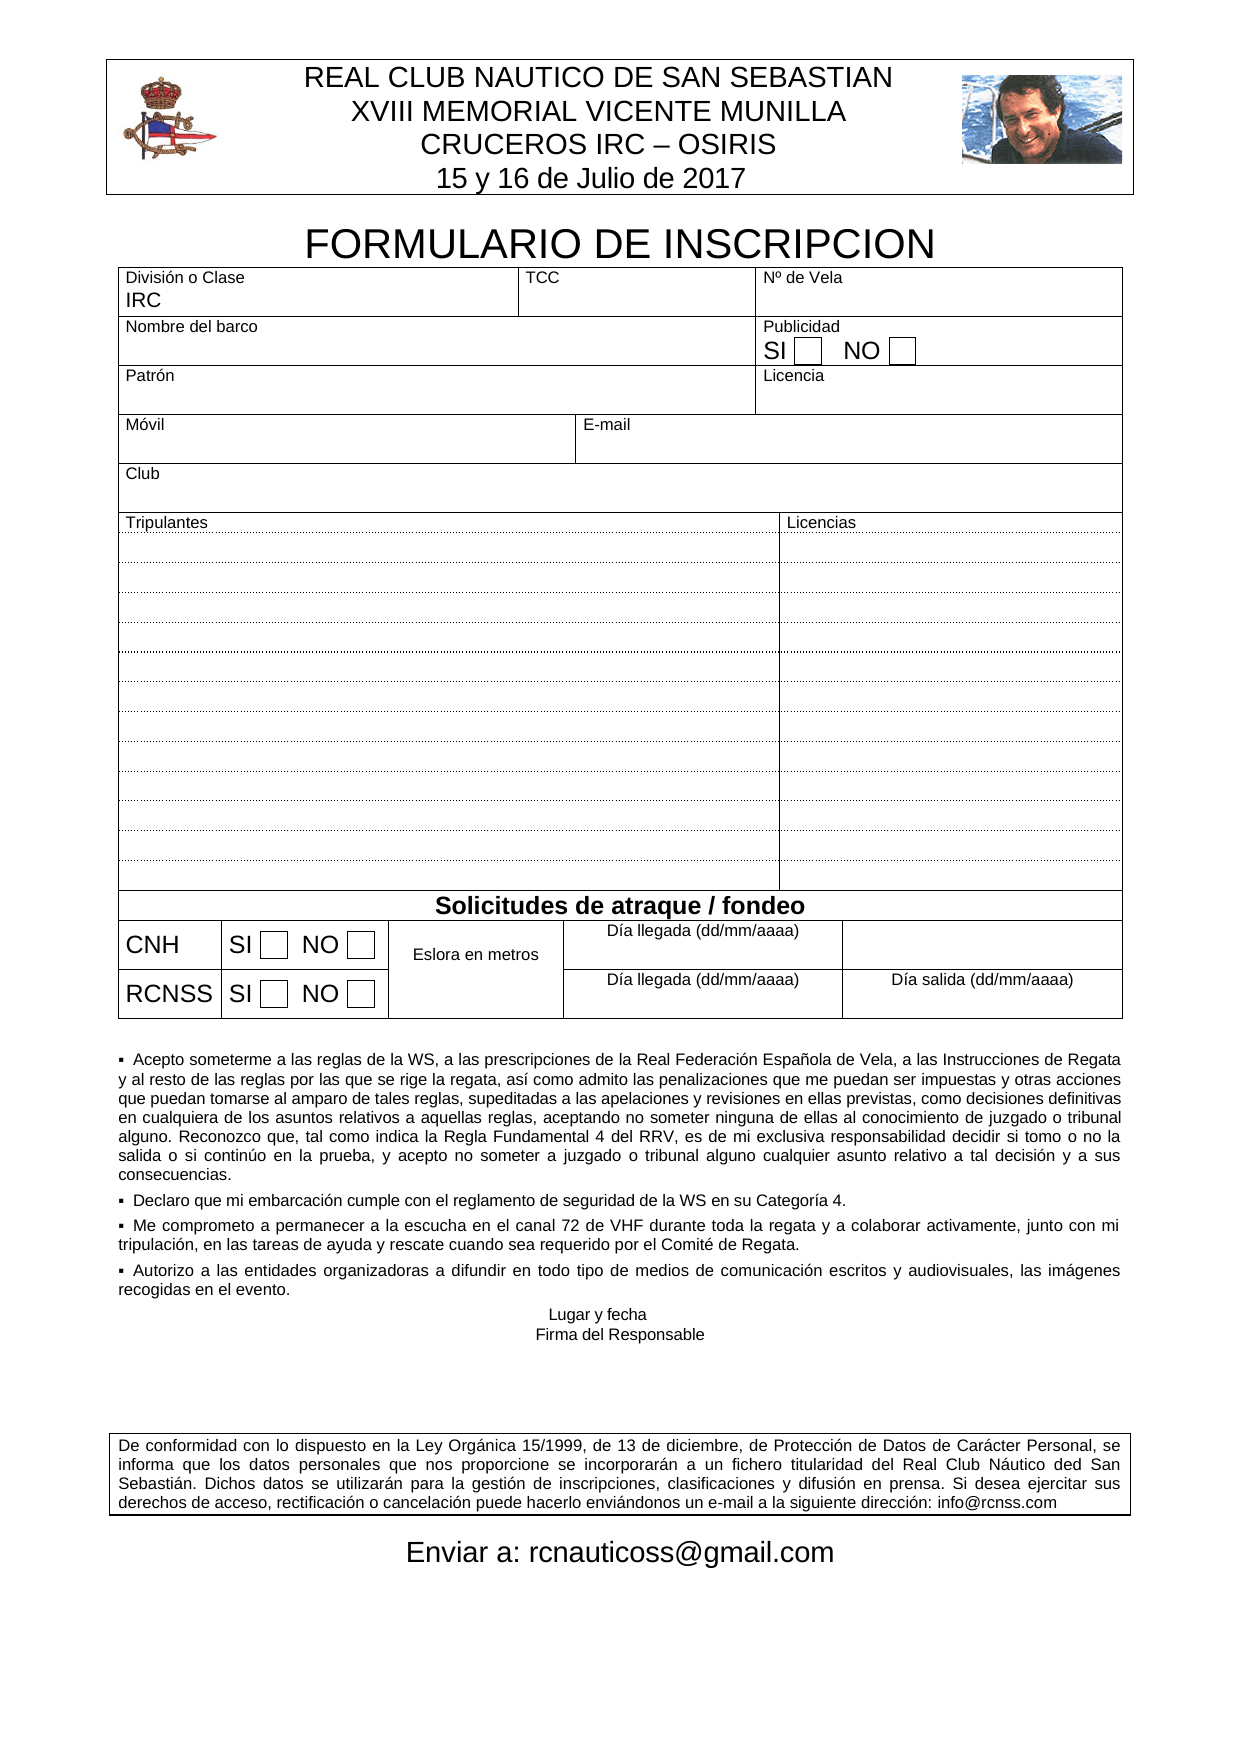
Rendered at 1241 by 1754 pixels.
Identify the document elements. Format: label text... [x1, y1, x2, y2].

table_cell [780, 860, 1122, 890]
text Lugar y fecha [118, 1305, 1122, 1324]
table_cell [780, 651, 1122, 681]
table_cell E-mail [576, 415, 1122, 463]
table_cell Día llegada (dd/mm/aaaa) [564, 970, 842, 1017]
table_cell Eslora en metros [389, 921, 563, 1017]
table_cell [119, 800, 779, 830]
table_cell [119, 532, 779, 562]
table_header Nº de Vela [756, 268, 1122, 316]
table_cell Publicidad SI NO [756, 317, 1122, 365]
table_cell [119, 562, 779, 592]
table_cell [119, 860, 779, 890]
table_cell [119, 681, 779, 711]
table_cell [780, 532, 1122, 562]
table_cell Club [119, 464, 1122, 512]
table_cell [119, 592, 779, 622]
table_cell [780, 681, 1122, 711]
table_cell [780, 711, 1122, 741]
table_cell Móvil [119, 415, 575, 463]
list Acepto someterme a las reglas de la WS, a las prescripciones de la Real Federación Española de Vela, a las Instrucciones de Regata y al resto de las reglas por las que se rige la regata, así como admito las penalizaciones que me puedan ser impuestas y otras acciones que puedan tomarse al amparo de tales reglas, supeditadas a las apelaciones y revisiones en ellas previstas, como decisiones definitivas en cualquiera de los asuntos relativos a aquellas reglas, aceptando no someter ninguna de ellas al conocimiento de juzgado o tribunal alguno. Reconozco que, tal como indica 4 del RRV, es de mi exclusiva responsabilidad decidir si tomo o no la salida o si continúo en la prueba, y acepto no someter a juzgado o tribunal alguno cualquier asunto relativo a tal decisión y a sus consecuencias. [118, 1050, 1122, 1184]
table_cell [780, 562, 1122, 592]
table_cell [119, 622, 779, 651]
table_header [947, 60, 1133, 194]
table_cell SI NO [222, 970, 388, 1017]
table_cell SI NO [222, 921, 388, 968]
table_cell Día salida (dd/mm/aaaa) [843, 970, 1122, 1017]
table_cell [119, 830, 779, 860]
table_cell [780, 592, 1122, 622]
table_cell CNH [119, 921, 221, 968]
subtitle FORMULARIO DE INSCRIPCION [118, 219, 1122, 267]
subtitle Enviar a: rcnauticoss@gmail.com [118, 1535, 1122, 1568]
table_cell [780, 800, 1122, 830]
picture [118, 73, 220, 163]
table_cell Patrón [119, 366, 755, 414]
table_cell [119, 771, 779, 800]
table_cell Tripulantes [119, 513, 779, 532]
table_header REAL CLUB NAUTICO DE SAN SEBASTIAN XVIII MEMORIAL VICENTE MUNILLA CRUCEROS IRC – OSIRIS 15 y 16 de Julio de 2017 [235, 60, 947, 194]
table_cell [780, 622, 1122, 651]
table_cell Licencias [780, 513, 1122, 532]
picture [962, 75, 1123, 164]
list Declaro que mi embarcación cumple con el reglamento de seguridad de la WS en su Categoría 4. [118, 1191, 1122, 1210]
table_cell [843, 921, 1122, 968]
table_header TCC [519, 268, 755, 316]
table_cell [119, 651, 779, 681]
table_cell RCNSS [119, 970, 221, 1017]
table_cell [780, 741, 1122, 771]
table_cell Solicitudes de atraque / fondeo [119, 891, 1122, 919]
table_cell Nombre del barco [119, 317, 755, 365]
text Firma del Responsable [118, 1324, 1122, 1343]
table_cell Día llegada (dd/mm/aaaa) [564, 921, 842, 968]
table_cell [119, 711, 779, 741]
table_cell [119, 741, 779, 771]
table_cell Licencia [756, 366, 1122, 414]
table_cell [780, 771, 1122, 800]
table_header [107, 60, 235, 194]
table_header División o Clase [119, 268, 518, 316]
text De conformidad con lo dispuesto en 15/1999, de 13 de diciembre, de Protección de Datos de Carácter Personal, se informa que los datos personales que nos proporcione se incorporarán a un fichero titularidad del Real Club Náutico ded San Sebastián. Dichos datos se utilizarán para la gestión de inscripciones, clasificaciones y difusión en prensa. Si desea ejercitar sus derechos de acceso, rectificación o cancelación puede hacerlo enviándonos un e-mail a la siguiente dirección: info@rcnss.com [110, 1434, 1130, 1514]
list Autorizo a las entidades organizadoras a difundir en todo tipo de medios de comunicación escritos y audiovisuales, las imágenes recogidas en el evento. [118, 1261, 1122, 1299]
table_cell [780, 830, 1122, 860]
list Me comprometo a permanecer a la escucha en el canal 72 de VHF durante toda la regata y a colaborar activamente, junto con mi tripulación, en las tareas de ayuda y rescate cuando sea requerido por el Comité de Regata. [118, 1216, 1122, 1254]
